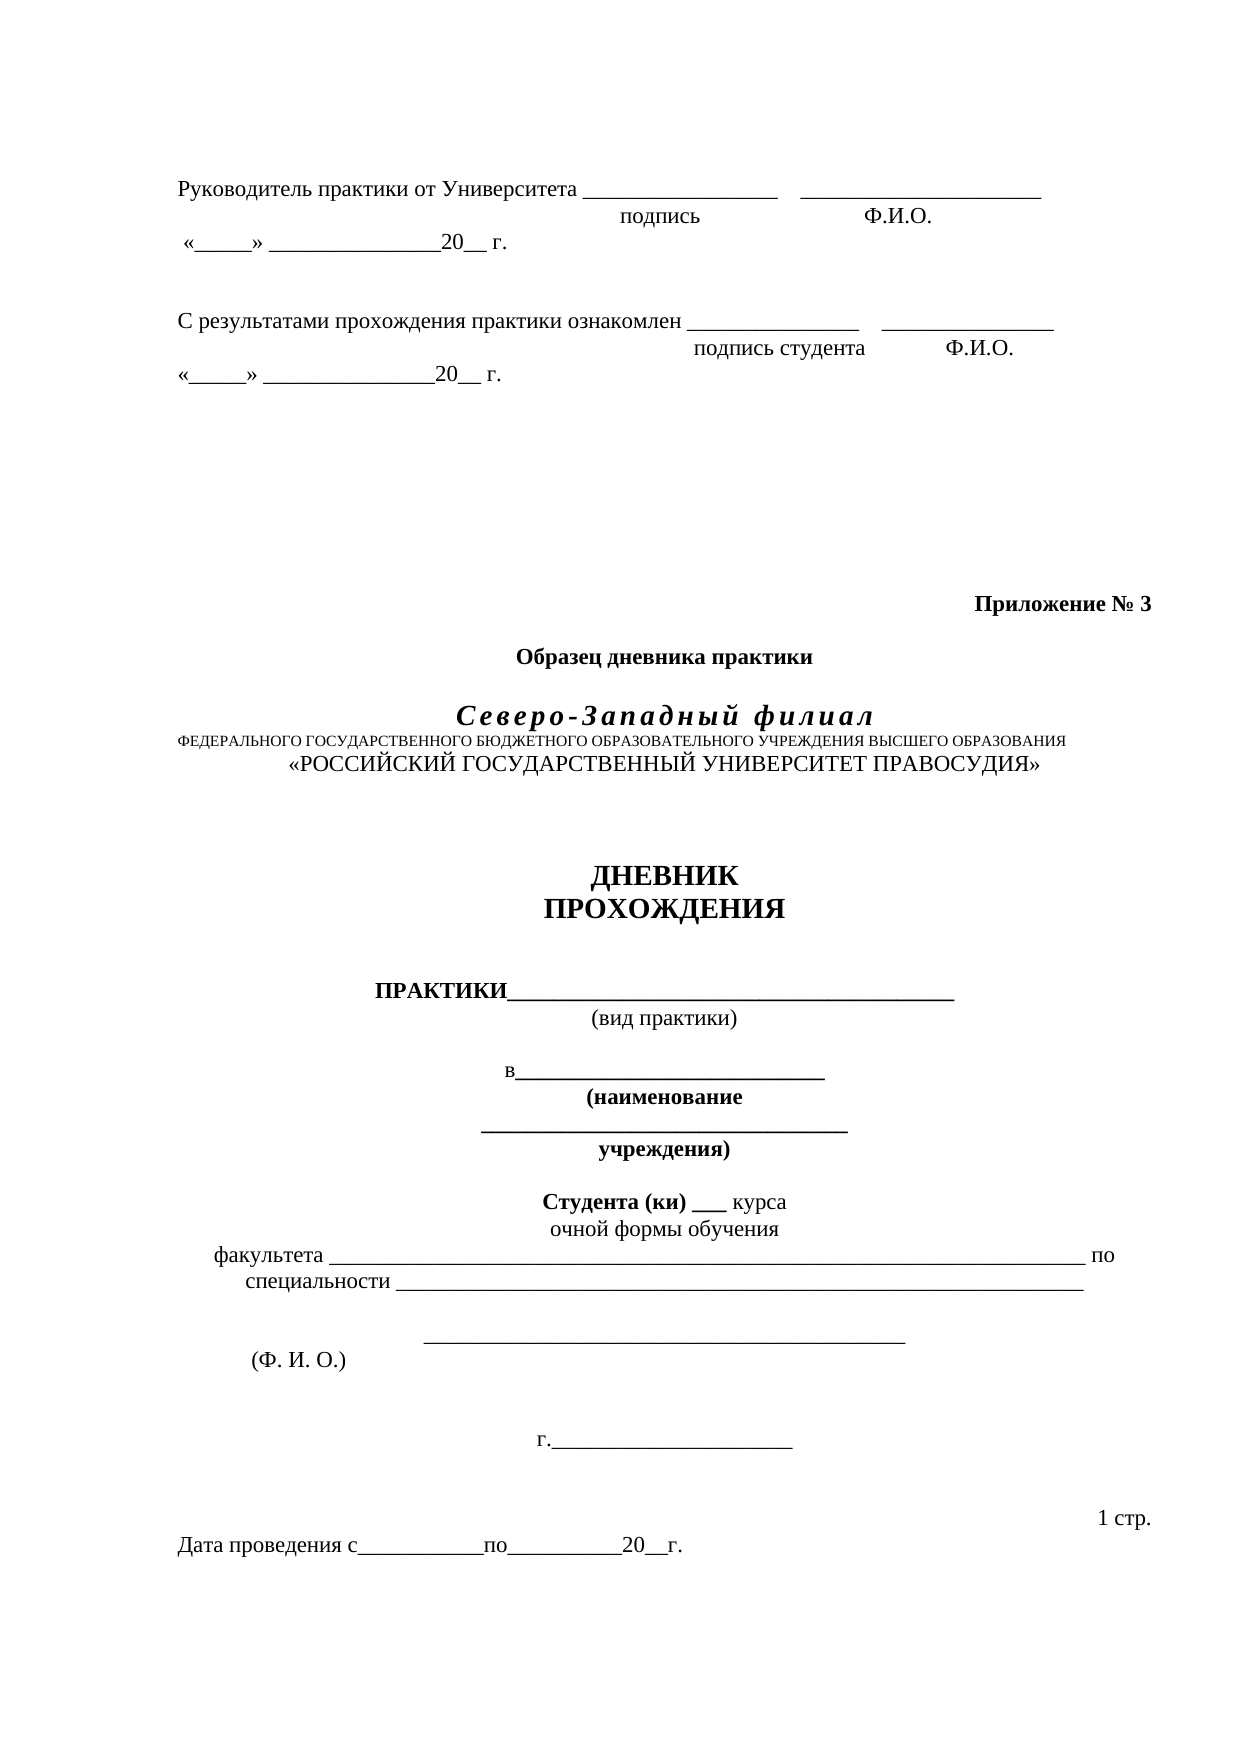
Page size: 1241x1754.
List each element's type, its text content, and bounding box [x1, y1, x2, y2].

text «_____» _______________20__ г. [177, 360, 1152, 386]
text «РОССИЙСКИЙ ГОСУДАРСТВЕННЫЙ УНИВЕРСИТЕТ ПРАВОСУДИЯ» [177, 750, 1152, 776]
text 1 стр. [177, 1504, 1152, 1531]
text Студента (ки) ___ курса [177, 1188, 1152, 1214]
text ________________________________ [177, 1109, 1152, 1136]
text ПРАКТИКИ_______________________________________ [177, 977, 1152, 1004]
text Северо-Западный филиал [177, 698, 1152, 732]
text «_____» _______________20__ г. [177, 228, 1152, 254]
text (Ф. И. О.) [177, 1346, 1152, 1373]
text очной формы обучения [177, 1214, 1152, 1241]
text Дата проведения с___________по__________20__г. [177, 1531, 1152, 1557]
text Образец дневника практики [177, 643, 1152, 669]
text подпись студента Ф.И.О. [177, 334, 1152, 360]
text __________________________________________ [177, 1320, 1152, 1346]
text ДНЕВНИК [177, 858, 1152, 891]
text ПРОХОЖДЕНИЯ [177, 891, 1152, 925]
text ФЕДЕРАЛЬНОГО ГОСУДАРСТВЕННОГО БЮДЖЕТНОГО ОБРАЗОВАТЕЛЬНОГО УЧРЕЖДЕНИЯ ВЫСШЕГО ОБРАЗОВАНИЯ [177, 732, 1152, 750]
text г._____________________ [177, 1425, 1152, 1452]
text Приложение № 3 [177, 591, 1152, 617]
text подпись Ф.И.О. [177, 202, 1152, 228]
text (вид практики) [177, 1004, 1152, 1030]
text в___________________________ [177, 1056, 1152, 1083]
text (наименование [177, 1083, 1152, 1109]
text учреждения) [177, 1136, 1152, 1162]
text факультета __________________________________________________________________ по специальности ____________________________________________________________ [177, 1241, 1152, 1294]
text С результатами прохождения практики ознакомлен _______________ _______________ [177, 307, 1152, 334]
text Руководитель практики от Университета _________________ _____________________ [177, 176, 1152, 202]
